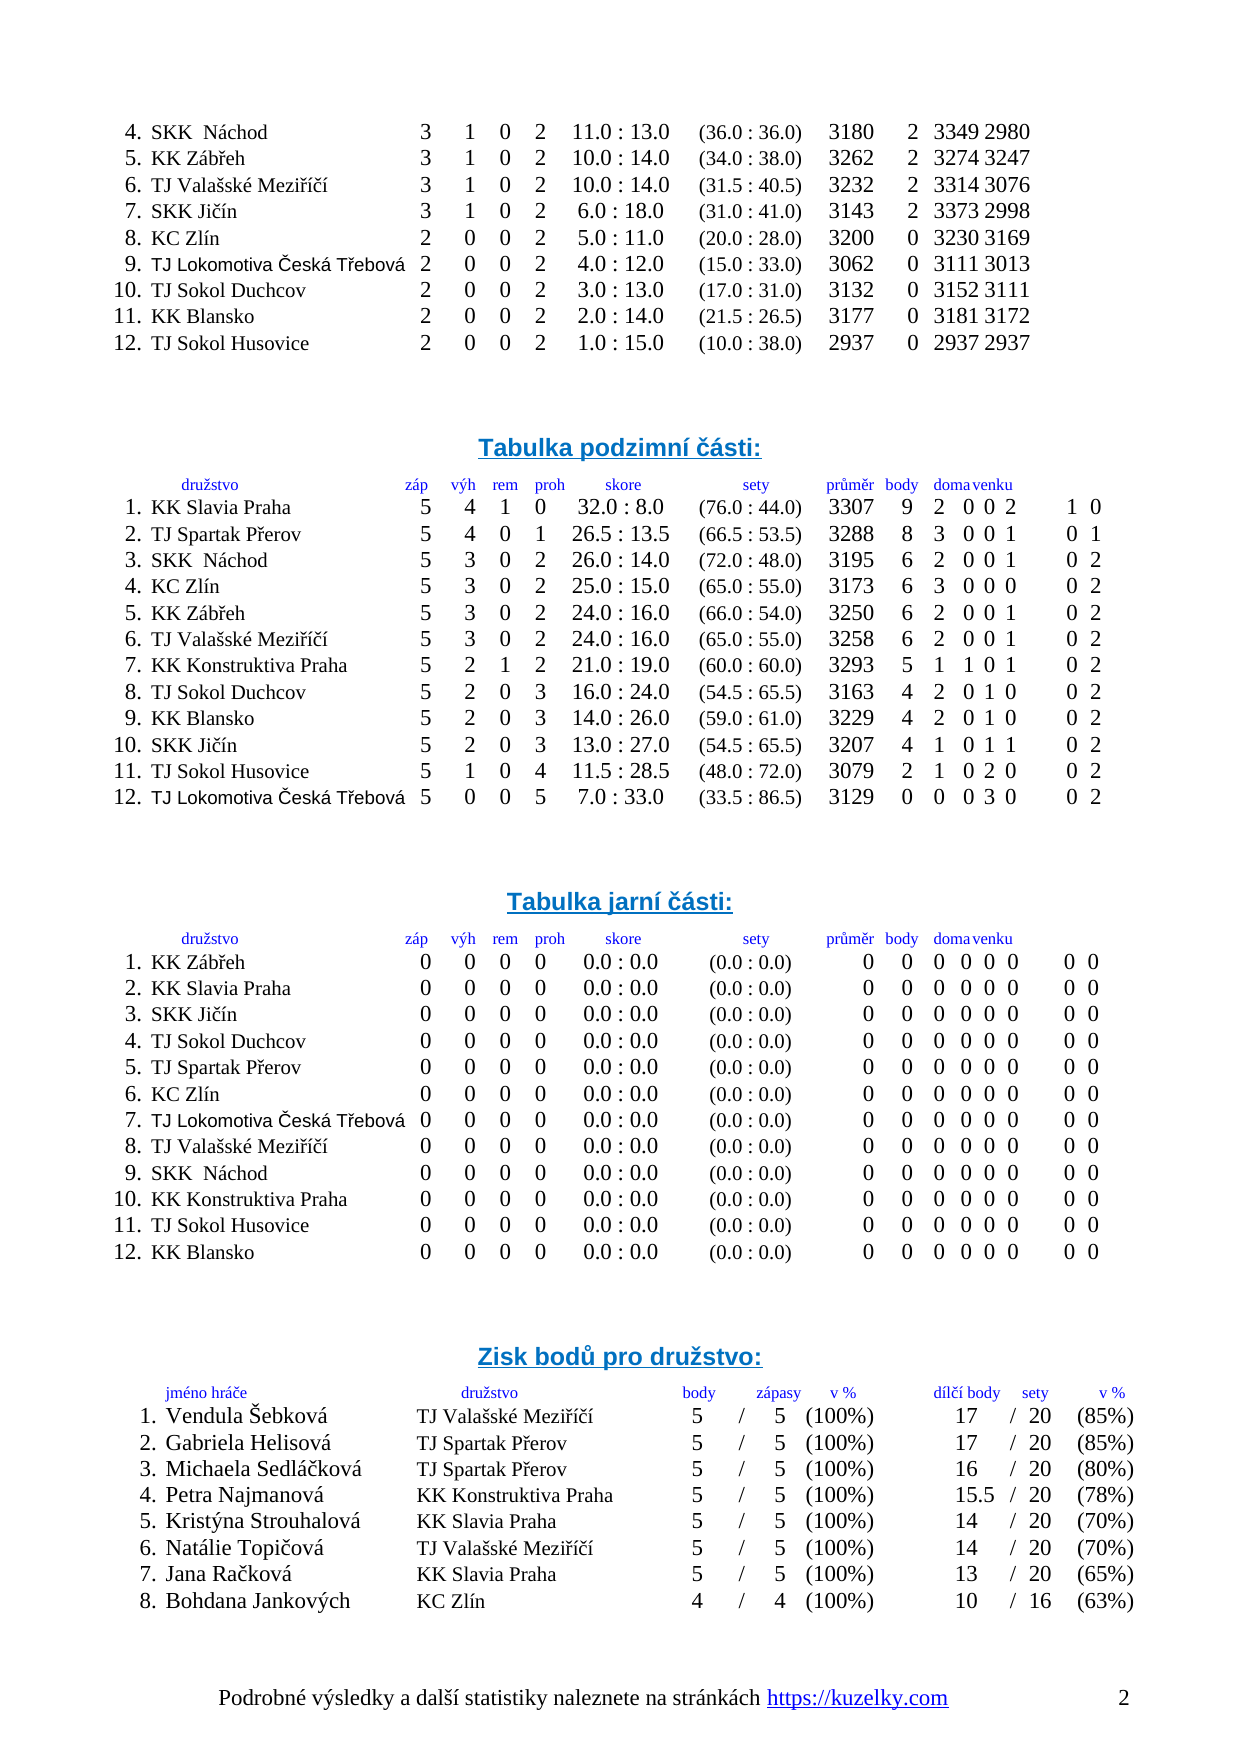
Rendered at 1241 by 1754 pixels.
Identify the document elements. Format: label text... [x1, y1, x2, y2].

text 11. KK Blansko 2 0 0 2 2.0 : 14.0 (21.5 : 26.5) 3177 0 3181 3172 [106, 303, 1134, 329]
text 8. TJ Sokol Duchcov 5 2 0 3 16.0 : 24.0 (54.5 : 65.5) 3163 4 2 0 1 0 0 2 [106, 678, 1134, 704]
text 2. KK Slavia Praha 0 0 0 0 0.0 : 0.0 (0.0 : 0.0) 0 0 0 0 0 0 0 0 [106, 974, 1134, 1001]
text 5. TJ Spartak Přerov 0 0 0 0 0.0 : 0.0 (0.0 : 0.0) 0 0 0 0 0 0 0 0 [106, 1053, 1134, 1079]
text 6. TJ Valašské Meziříčí 3 1 0 2 10.0 : 14.0 (31.5 : 40.5) 3232 2 3314 3076 [106, 171, 1134, 197]
text 12. KK Blansko 0 0 0 0 0.0 : 0.0 (0.0 : 0.0) 0 0 0 0 0 0 0 0 [106, 1238, 1134, 1264]
text 10. TJ Sokol Duchcov 2 0 0 2 3.0 : 13.0 (17.0 : 31.0) 3132 0 3152 3111 [106, 276, 1134, 303]
text 10. SKK Jičín 5 2 0 3 13.0 : 27.0 (54.5 : 65.5) 3207 4 1 0 1 1 0 2 [106, 731, 1134, 757]
text 11. TJ Sokol Husovice 5 1 0 4 11.5 : 28.5 (48.0 : 72.0) 3079 2 1 0 2 0 0 2 [106, 757, 1134, 783]
text 6. TJ Valašské Meziříčí 5 3 0 2 24.0 : 16.0 (65.0 : 55.0) 3258 6 2 0 0 1 0 2 [106, 625, 1134, 652]
text 4. TJ Sokol Duchcov 0 0 0 0 0.0 : 0.0 (0.0 : 0.0) 0 0 0 0 0 0 0 0 [106, 1027, 1134, 1053]
text 7. SKK Jičín 3 1 0 2 6.0 : 18.0 (31.0 : 41.0) 3143 2 3373 2998 [106, 197, 1134, 223]
text jméno hráče družstvo body zápasy v % dílčí body sety v % [106, 1383, 1134, 1402]
text 9. SKK Náchod 0 0 0 0 0.0 : 0.0 (0.0 : 0.0) 0 0 0 0 0 0 0 0 [106, 1159, 1134, 1185]
text 1. KK Slavia Praha 5 4 1 0 32.0 : 8.0 (76.0 : 44.0) 3307 9 2 0 0 2 1 0 [106, 493, 1134, 520]
text družstvo záp výh rem proh skore sety průměr body doma venku [106, 474, 1134, 493]
text 5. KK Zábřeh 3 1 0 2 10.0 : 14.0 (34.0 : 38.0) 3262 2 3274 3247 [106, 144, 1134, 171]
text Zisk bodů pro družstvo: [94, 1342, 1145, 1371]
text 10. KK Konstruktiva Praha 0 0 0 0 0.0 : 0.0 (0.0 : 0.0) 0 0 0 0 0 0 0 0 [106, 1185, 1134, 1211]
text družstvo záp výh rem proh skore sety průměr body doma venku [106, 929, 1134, 948]
text 11. TJ Sokol Husovice 0 0 0 0 0.0 : 0.0 (0.0 : 0.0) 0 0 0 0 0 0 0 0 [106, 1211, 1134, 1238]
text 7. TJ Lokomotiva Česká Třebová 0 0 0 0 0.0 : 0.0 (0.0 : 0.0) 0 0 0 0 0 0 0 0 [106, 1106, 1134, 1132]
text 6. Natálie Topičová TJ Valašské Meziříčí 5 / 5 (100%) 14 / 20 (70%) [106, 1534, 1134, 1560]
text Tabulka podzimní části: [94, 433, 1145, 462]
text 5. KK Zábřeh 5 3 0 2 24.0 : 16.0 (66.0 : 54.0) 3250 6 2 0 0 1 0 2 [106, 599, 1134, 625]
text 3. SKK Náchod 5 3 0 2 26.0 : 14.0 (72.0 : 48.0) 3195 6 2 0 0 1 0 2 [106, 546, 1134, 572]
text 9. KK Blansko 5 2 0 3 14.0 : 26.0 (59.0 : 61.0) 3229 4 2 0 1 0 0 2 [106, 704, 1134, 731]
text 2. Gabriela Helisová TJ Spartak Přerov 5 / 5 (100%) 17 / 20 (85%) [106, 1428, 1134, 1455]
text 6. KC Zlín 0 0 0 0 0.0 : 0.0 (0.0 : 0.0) 0 0 0 0 0 0 0 0 [106, 1079, 1134, 1106]
text 12. TJ Sokol Husovice 2 0 0 2 1.0 : 15.0 (10.0 : 38.0) 2937 0 2937 2937 [106, 329, 1134, 355]
text 4. SKK Náchod 3 1 0 2 11.0 : 13.0 (36.0 : 36.0) 3180 2 3349 2980 [106, 118, 1134, 144]
text 8. Bohdana Jankových KC Zlín 4 / 4 (100%) 10 / 16 (63%) [106, 1587, 1134, 1613]
text Tabulka jarní části: [94, 887, 1145, 916]
text 1. KK Zábřeh 0 0 0 0 0.0 : 0.0 (0.0 : 0.0) 0 0 0 0 0 0 0 0 [106, 948, 1134, 974]
text 8. TJ Valašské Meziříčí 0 0 0 0 0.0 : 0.0 (0.0 : 0.0) 0 0 0 0 0 0 0 0 [106, 1132, 1134, 1159]
text 2. TJ Spartak Přerov 5 4 0 1 26.5 : 13.5 (66.5 : 53.5) 3288 8 3 0 0 1 0 1 [106, 520, 1134, 546]
text 3. SKK Jičín 0 0 0 0 0.0 : 0.0 (0.0 : 0.0) 0 0 0 0 0 0 0 0 [106, 1001, 1134, 1027]
text 1. Vendula Šebková TJ Valašské Meziříčí 5 / 5 (100%) 17 / 20 (85%) [106, 1402, 1134, 1428]
text 7. Jana Račková KK Slavia Praha 5 / 5 (100%) 13 / 20 (65%) [106, 1560, 1134, 1587]
text 9. TJ Lokomotiva Česká Třebová 2 0 0 2 4.0 : 12.0 (15.0 : 33.0) 3062 0 3111 3013 [106, 250, 1134, 276]
text 3. Michaela Sedláčková TJ Spartak Přerov 5 / 5 (100%) 16 / 20 (80%) [106, 1455, 1134, 1481]
text 4. KC Zlín 5 3 0 2 25.0 : 15.0 (65.0 : 55.0) 3173 6 3 0 0 0 0 2 [106, 572, 1134, 599]
text 7. KK Konstruktiva Praha 5 2 1 2 21.0 : 19.0 (60.0 : 60.0) 3293 5 1 1 0 1 0 2 [106, 652, 1134, 678]
text 4. Petra Najmanová KK Konstruktiva Praha 5 / 5 (100%) 15.5 / 20 (78%) [106, 1481, 1134, 1508]
text 8. KC Zlín 2 0 0 2 5.0 : 11.0 (20.0 : 28.0) 3200 0 3230 3169 [106, 223, 1134, 250]
text 12. TJ Lokomotiva Česká Třebová 5 0 0 5 7.0 : 33.0 (33.5 : 86.5) 3129 0 0 0 3 0 0 2 [106, 783, 1134, 810]
text 5. Kristýna Strouhalová KK Slavia Praha 5 / 5 (100%) 14 / 20 (70%) [106, 1508, 1134, 1534]
